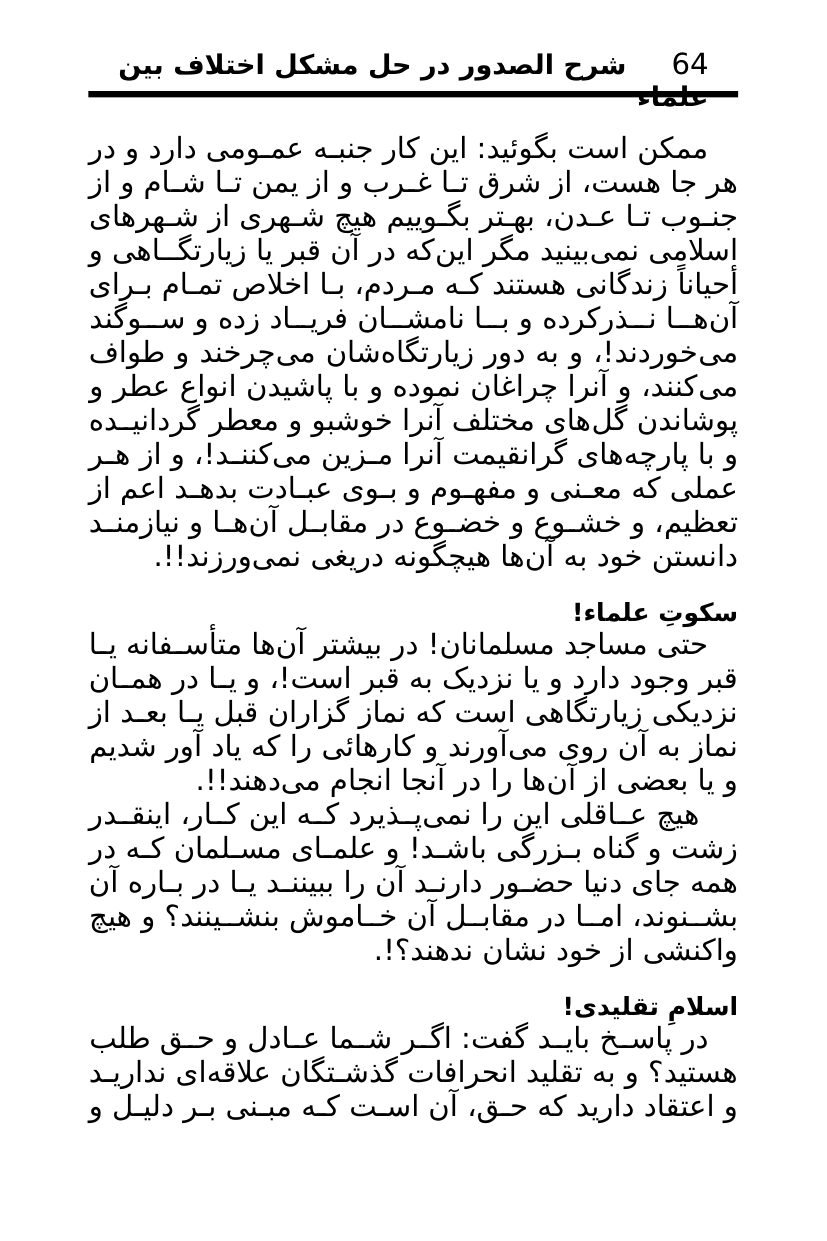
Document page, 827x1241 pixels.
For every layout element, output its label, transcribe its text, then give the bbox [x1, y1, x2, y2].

text ممکن است بگوئید: این کار جنبه عمومی دارد و در هر جا هست، از شرق تا غرب و از یمن تا شام و از جنوب تا عدن، بهتر بگوییم هیچ شهری از شهرهای اسلامی نمی‌بینید مگر این‌که در آن قبر یا زیارتگاهی و أحیاناً زندگانی هستند که مردم، با اخلاص تمام برای آن‌ها نذرکرده و با نامشان فریاد زده و سوگند می‌‌‌خوردند!، و به دور زیارتگاه‌شان می‌‌‌چرخند و طواف می‌‌‌کنند، و آنرا چراغان نموده و با پاشیدن انواع عطر و پوشاندن گل‌های مختلف آنرا خوشبو و معطر گردانیده و با پارچه‌‌های گرانقیمت آنرا مزین می‌‌‌کنند!، و از هر عملی که معنی و مفهوم و بوی عبادت بدهد اعم از تعظیم، و خشوع و خضوع در مقابل آن‌ها و نیازمند دانستن خود به آن‌ها هیچگونه دریغی نمی‌ورزند!!. [89, 132, 738, 573]
text هیچ عاقلی این را نمی‌پذیرد که این کار، اینقدر زشت و گناه بزرگی باشد! و علمای مسلمان که در همه جای دنیا حضور دارند آن را ببینند یا در باره آن بشنوند، اما در مقابل آن خاموش بنشینند؟ و هیچ واکنشی از خود نشان ندهند؟!. [89, 797, 738, 967]
text اسلامِ تقلیدی! [89, 992, 738, 1021]
text سکوتِ علماء! [89, 598, 738, 627]
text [89, 1021, 738, 1123]
text حتی مساجد مسلمانان! در بیشتر آن‌ها متأسفانه یا قبر وجود دارد و یا نزدیک به قبر است!، و یا در همان نزدیکی زیارتگاهی است که نماز گزاران قبل یا بعد از نماز به آن روی می‌‌‌آورند و کارهائی را که یاد آور شدیم و یا بعضی از آن‌ها را در آنجا انجام می‌‌‌دهند!!. [89, 627, 738, 797]
